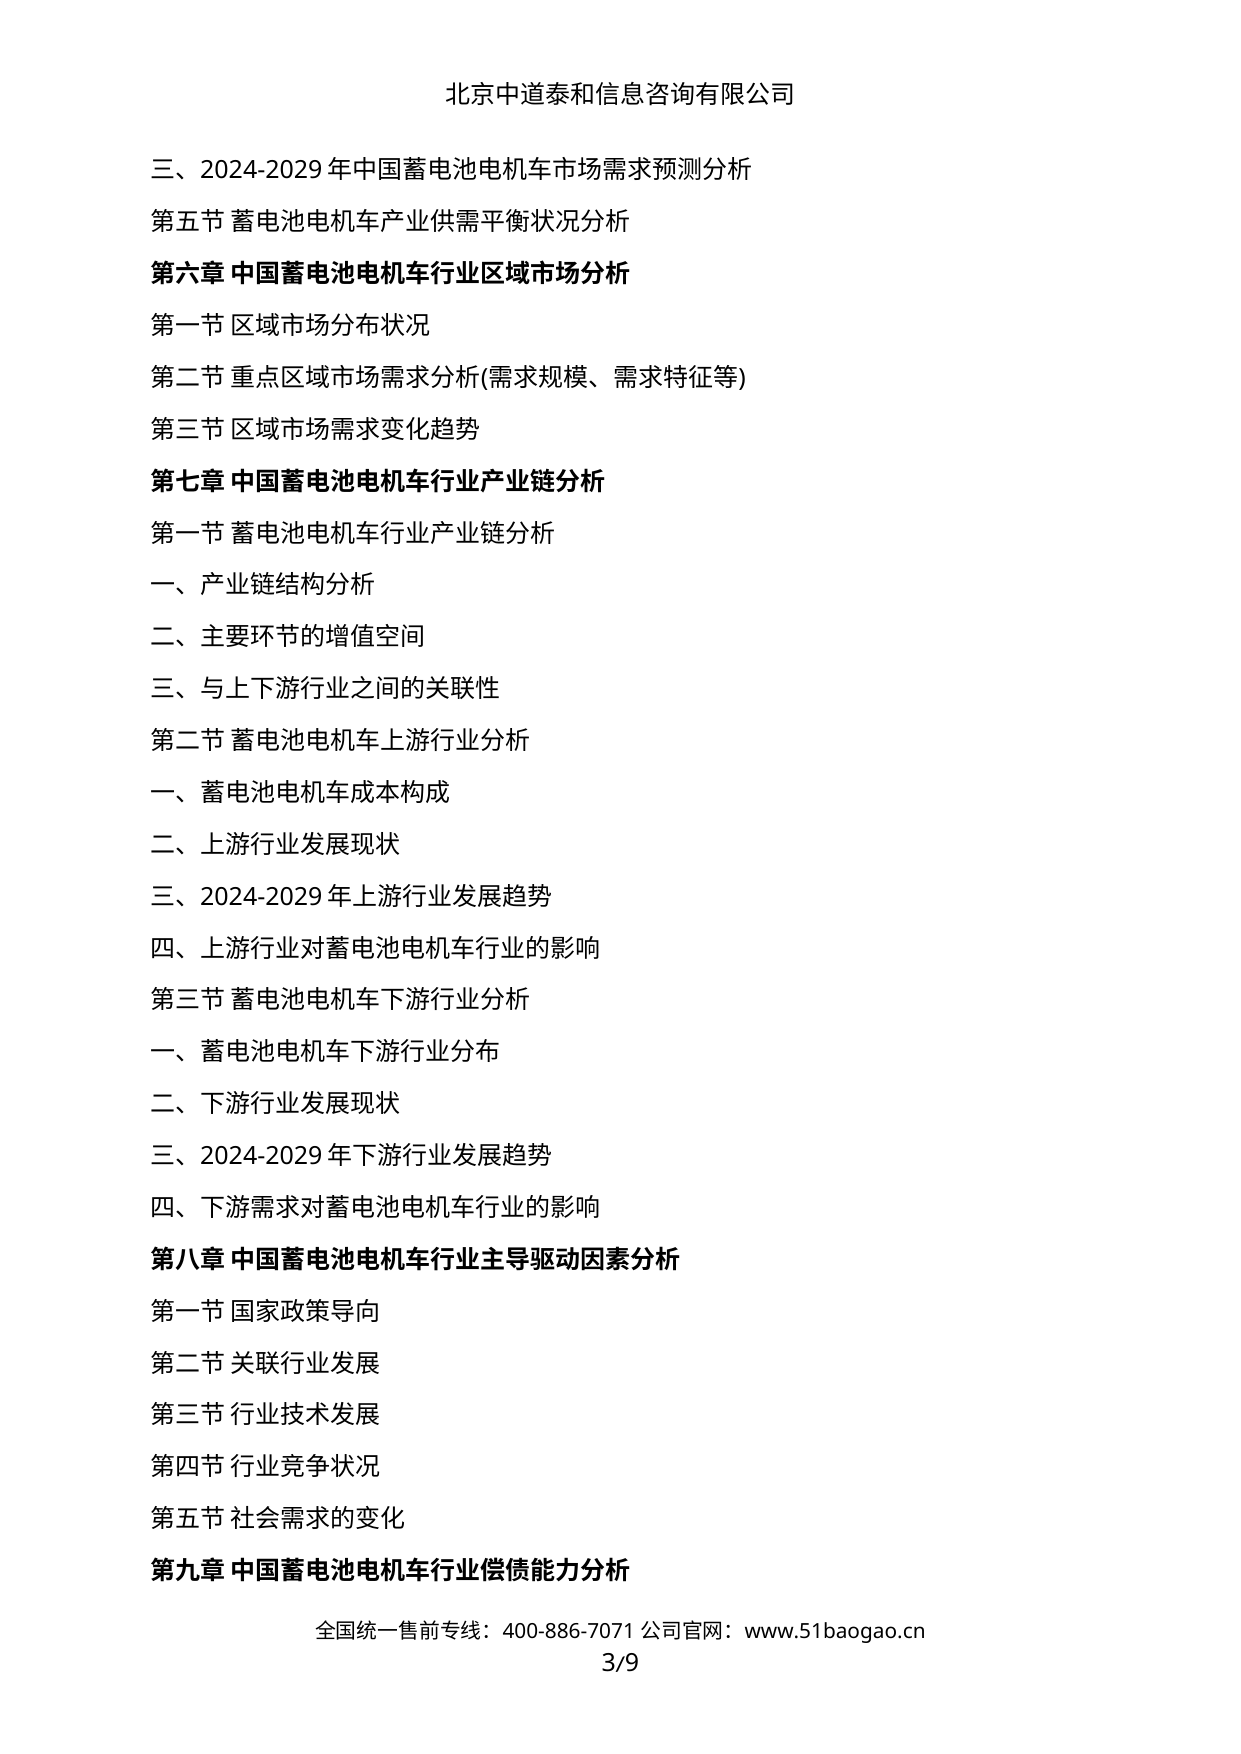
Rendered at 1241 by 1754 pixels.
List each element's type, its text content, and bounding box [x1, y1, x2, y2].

text 一、蓄电池电机车下游行业分布 [150, 1032, 1090, 1068]
text 二、主要环节的增值空间 [150, 617, 1090, 653]
text 第四节 行业竞争状况 [150, 1447, 1090, 1483]
text 三、2024-2029年下游行业发展趋势 [150, 1136, 1090, 1172]
text 一、产业链结构分析 [150, 565, 1090, 601]
text 第三节 蓄电池电机车下游行业分析 [150, 980, 1090, 1016]
text 第一节 蓄电池电机车行业产业链分析 [150, 513, 1090, 549]
text 第七章 中国蓄电池电机车行业产业链分析 [150, 461, 1090, 497]
text 第二节 关联行业发展 [150, 1343, 1090, 1379]
text 三、与上下游行业之间的关联性 [150, 669, 1090, 705]
text 四、上游行业对蓄电池电机车行业的影响 [150, 928, 1090, 964]
text 第九章 中国蓄电池电机车行业偿债能力分析 [150, 1551, 1090, 1587]
text 一、蓄电池电机车成本构成 [150, 772, 1090, 809]
text 第三节 区域市场需求变化趋势 [150, 409, 1090, 446]
text 第六章 中国蓄电池电机车行业区域市场分析 [150, 254, 1090, 290]
text 第二节 蓄电池电机车上游行业分析 [150, 721, 1090, 757]
text 第八章 中国蓄电池电机车行业主导驱动因素分析 [150, 1239, 1090, 1276]
text 第二节 重点区域市场需求分析(需求规模、需求特征等) [150, 357, 1090, 394]
text 二、下游行业发展现状 [150, 1084, 1090, 1120]
text 四、下游需求对蓄电池电机车行业的影响 [150, 1187, 1090, 1224]
text 二、上游行业发展现状 [150, 824, 1090, 861]
text 三、2024-2029年中国蓄电池电机车市场需求预测分析 [150, 150, 1090, 186]
text 第三节 行业技术发展 [150, 1395, 1090, 1431]
text 第一节 区域市场分布状况 [150, 306, 1090, 342]
text 第五节 社会需求的变化 [150, 1499, 1090, 1535]
text 三、2024-2029年上游行业发展趋势 [150, 876, 1090, 912]
text 第一节 国家政策导向 [150, 1291, 1090, 1327]
text 第五节 蓄电池电机车产业供需平衡状况分析 [150, 202, 1090, 238]
